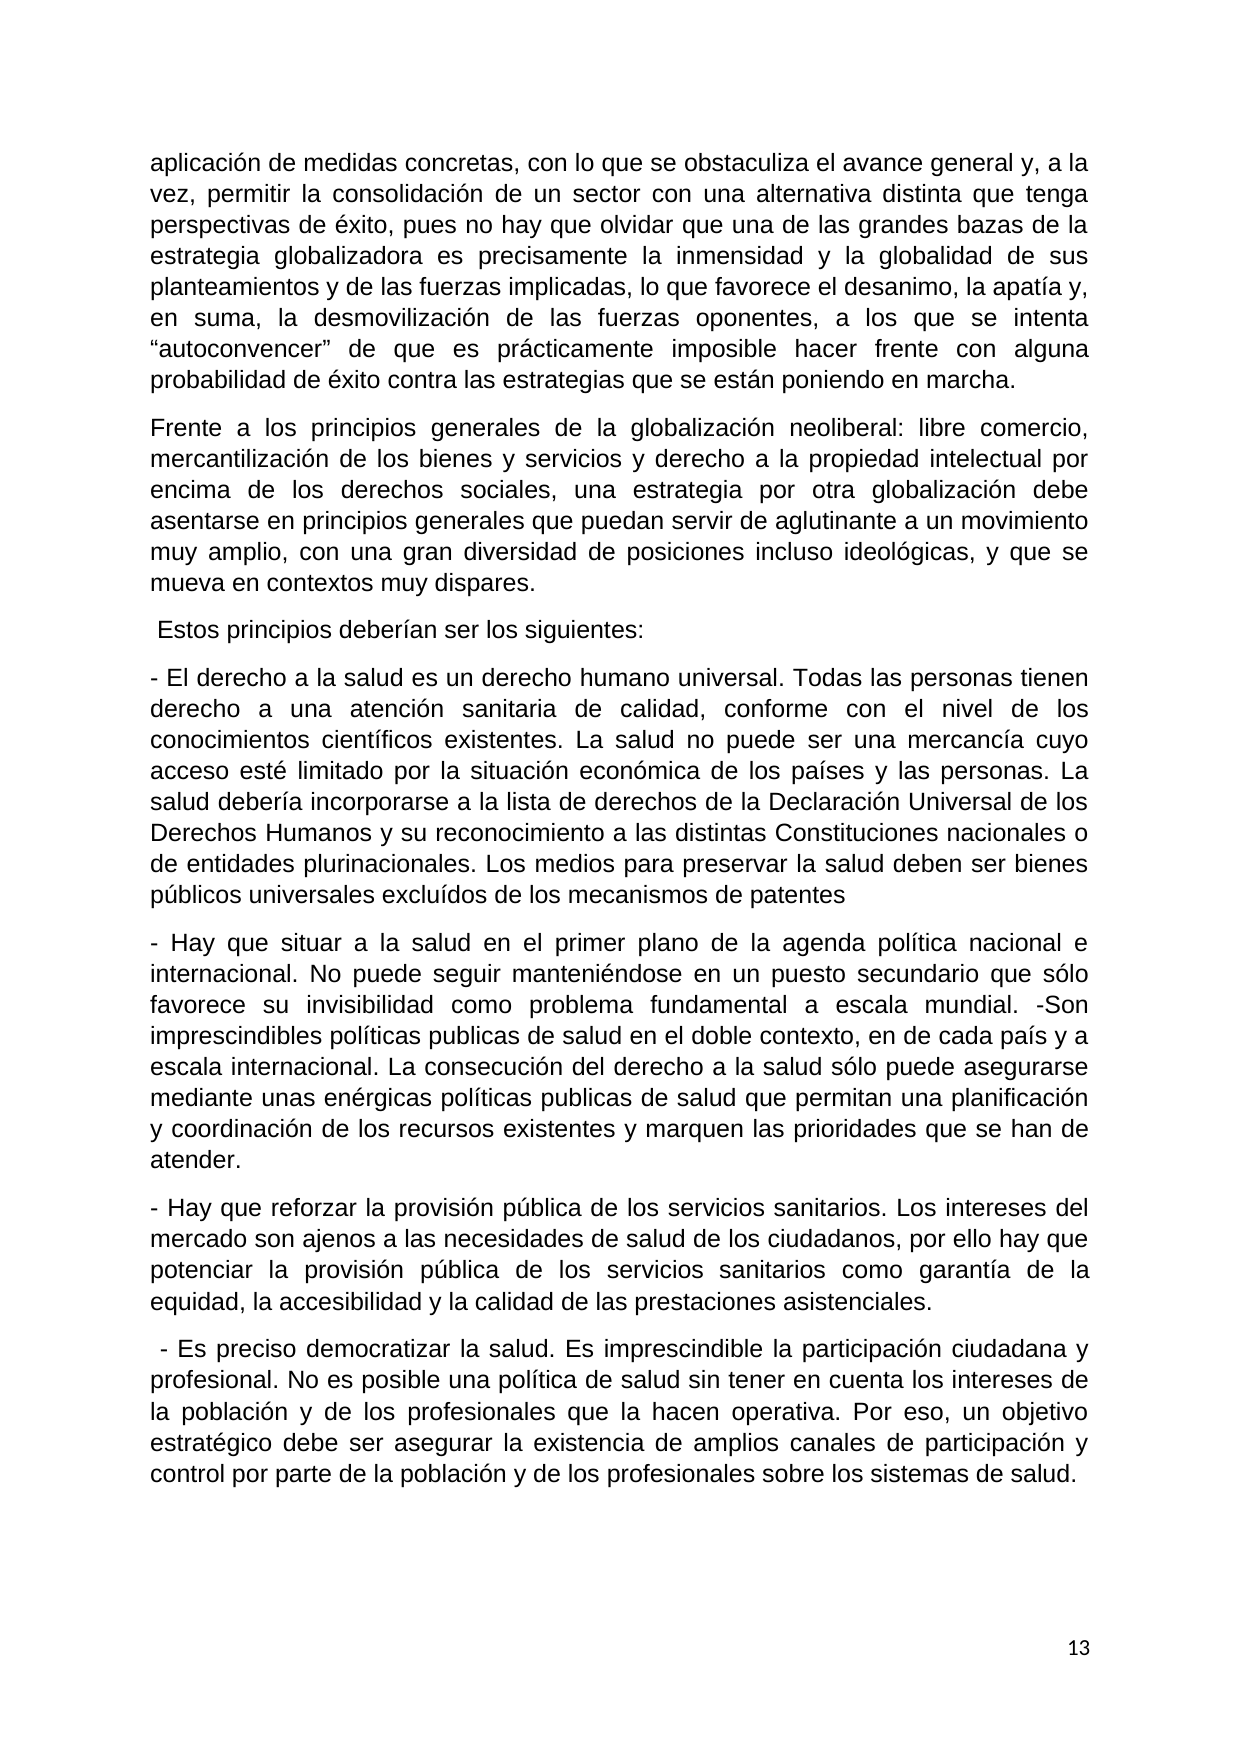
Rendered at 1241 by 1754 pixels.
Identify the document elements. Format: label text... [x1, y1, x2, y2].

text - Hay que situar a la salud en el primer plano de la agenda política nacional e internacional. No puede seguir manteniéndose en un puesto secundario que sólo favorece su invisibilidad como problema fundamental a escala mundial. -Son imprescindibles políticas publicas de salud en el doble contexto, en de cada país y a escala internacional. La consecución del derecho a la salud sólo puede asegurarse mediante unas enérgicas políticas publicas de salud que permitan una planificación y coordinación de los recursos existentes y marquen las prioridades que se han de atender. [150, 928, 1090, 1174]
text - El derecho a la salud es un derecho humano universal. Todas las personas tienen derecho a una atención sanitaria de calidad, conforme con el nivel de los conocimientos científicos existentes. La salud no puede ser una mercancía cuyo acceso esté limitado por la situación económica de los países y las personas. La salud debería incorporarse a la lista de derechos de la Declaración Universal de los Derechos Humanos y su reconocimiento a las distintas Constituciones nacionales o de entidades plurinacionales. Los medios para preservar la salud deben ser bienes públicos universales excluídos de los mecanismos de patentes [150, 663, 1090, 909]
text - Es preciso democratizar la salud. Es imprescindible la participación ciudadana y profesional. No es posible una política de salud sin tener en cuenta los intereses de la población y de los profesionales que la hacen operativa. Por eso, un objetivo estratégico debe ser asegurar la existencia de amplios canales de participación y control por parte de la población y de los profesionales sobre los sistemas de salud. [150, 1334, 1090, 1487]
text Estos principios deberían ser los siguientes: [150, 616, 1090, 644]
text - Hay que reforzar la provisión pública de los servicios sanitarios. Los intereses del mercado son ajenos a las necesidades de salud de los ciudadanos, por ello hay que potenciar la provisión pública de los servicios sanitarios como garantía de la equidad, la accesibilidad y la calidad de las prestaciones asistenciales. [150, 1193, 1090, 1316]
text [150, 148, 1090, 394]
text Frente a los principios generales de la globalización neoliberal: libre comercio, mercantilización de los bienes y servicios y derecho a la propiedad intelectual por encima de los derechos sociales, una estrategia por otra globalización debe asentarse en principios generales que puedan servir de aglutinante a un movimiento muy amplio, con una gran diversidad de posiciones incluso ideológicas, y que se mueva en contextos muy dispares. [150, 413, 1090, 597]
